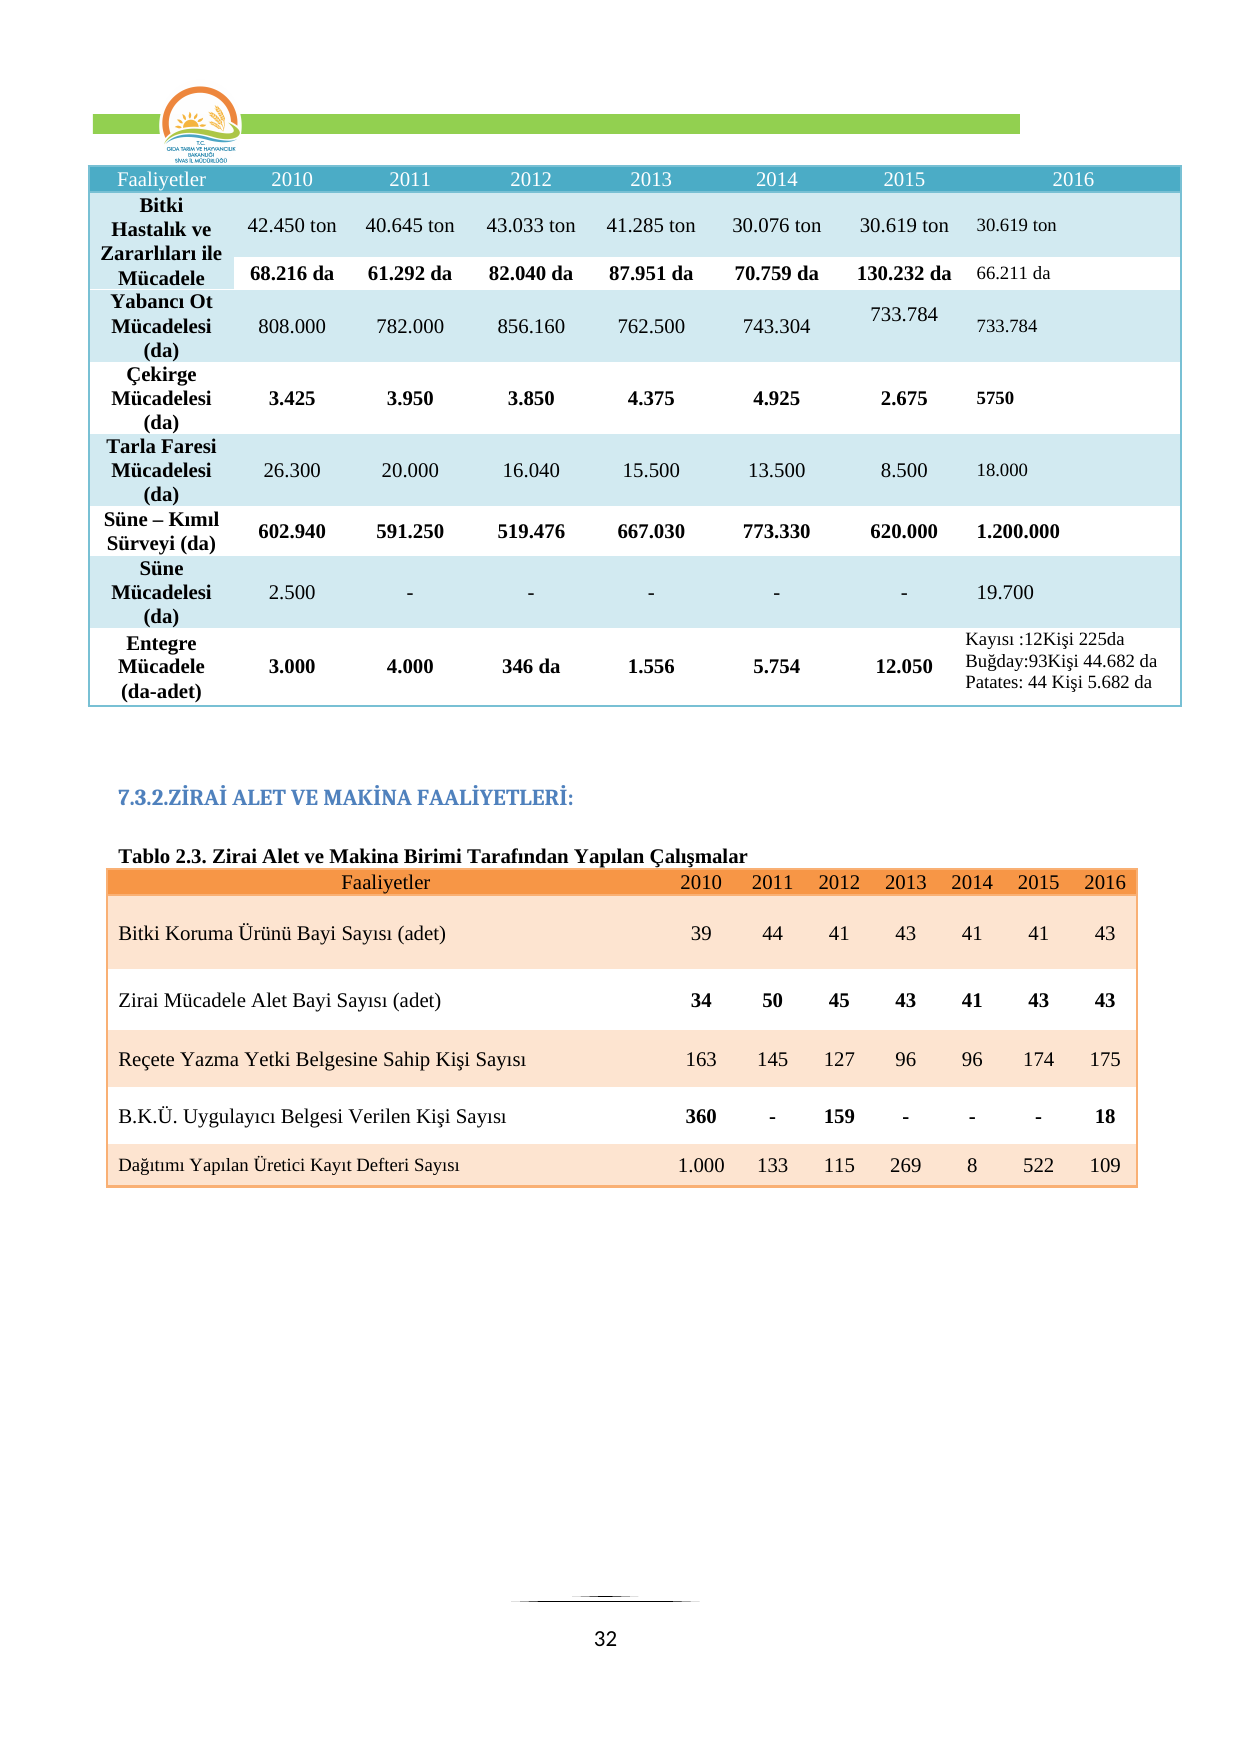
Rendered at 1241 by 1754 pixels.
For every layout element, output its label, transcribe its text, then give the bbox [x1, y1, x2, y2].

subtitle 7.3.2.ZİRAİ ALET VE MAKİNA FAALİYETLERİ: [118, 785, 1093, 812]
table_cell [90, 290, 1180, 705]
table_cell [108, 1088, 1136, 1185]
text Tablo 2.3. Zirai Alet ve Makina Birimi Tarafından Yapılan Çalışmalar [118, 844, 1093, 868]
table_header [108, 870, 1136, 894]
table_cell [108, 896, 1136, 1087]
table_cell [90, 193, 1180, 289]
picture [92, 78, 1020, 165]
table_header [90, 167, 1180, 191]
